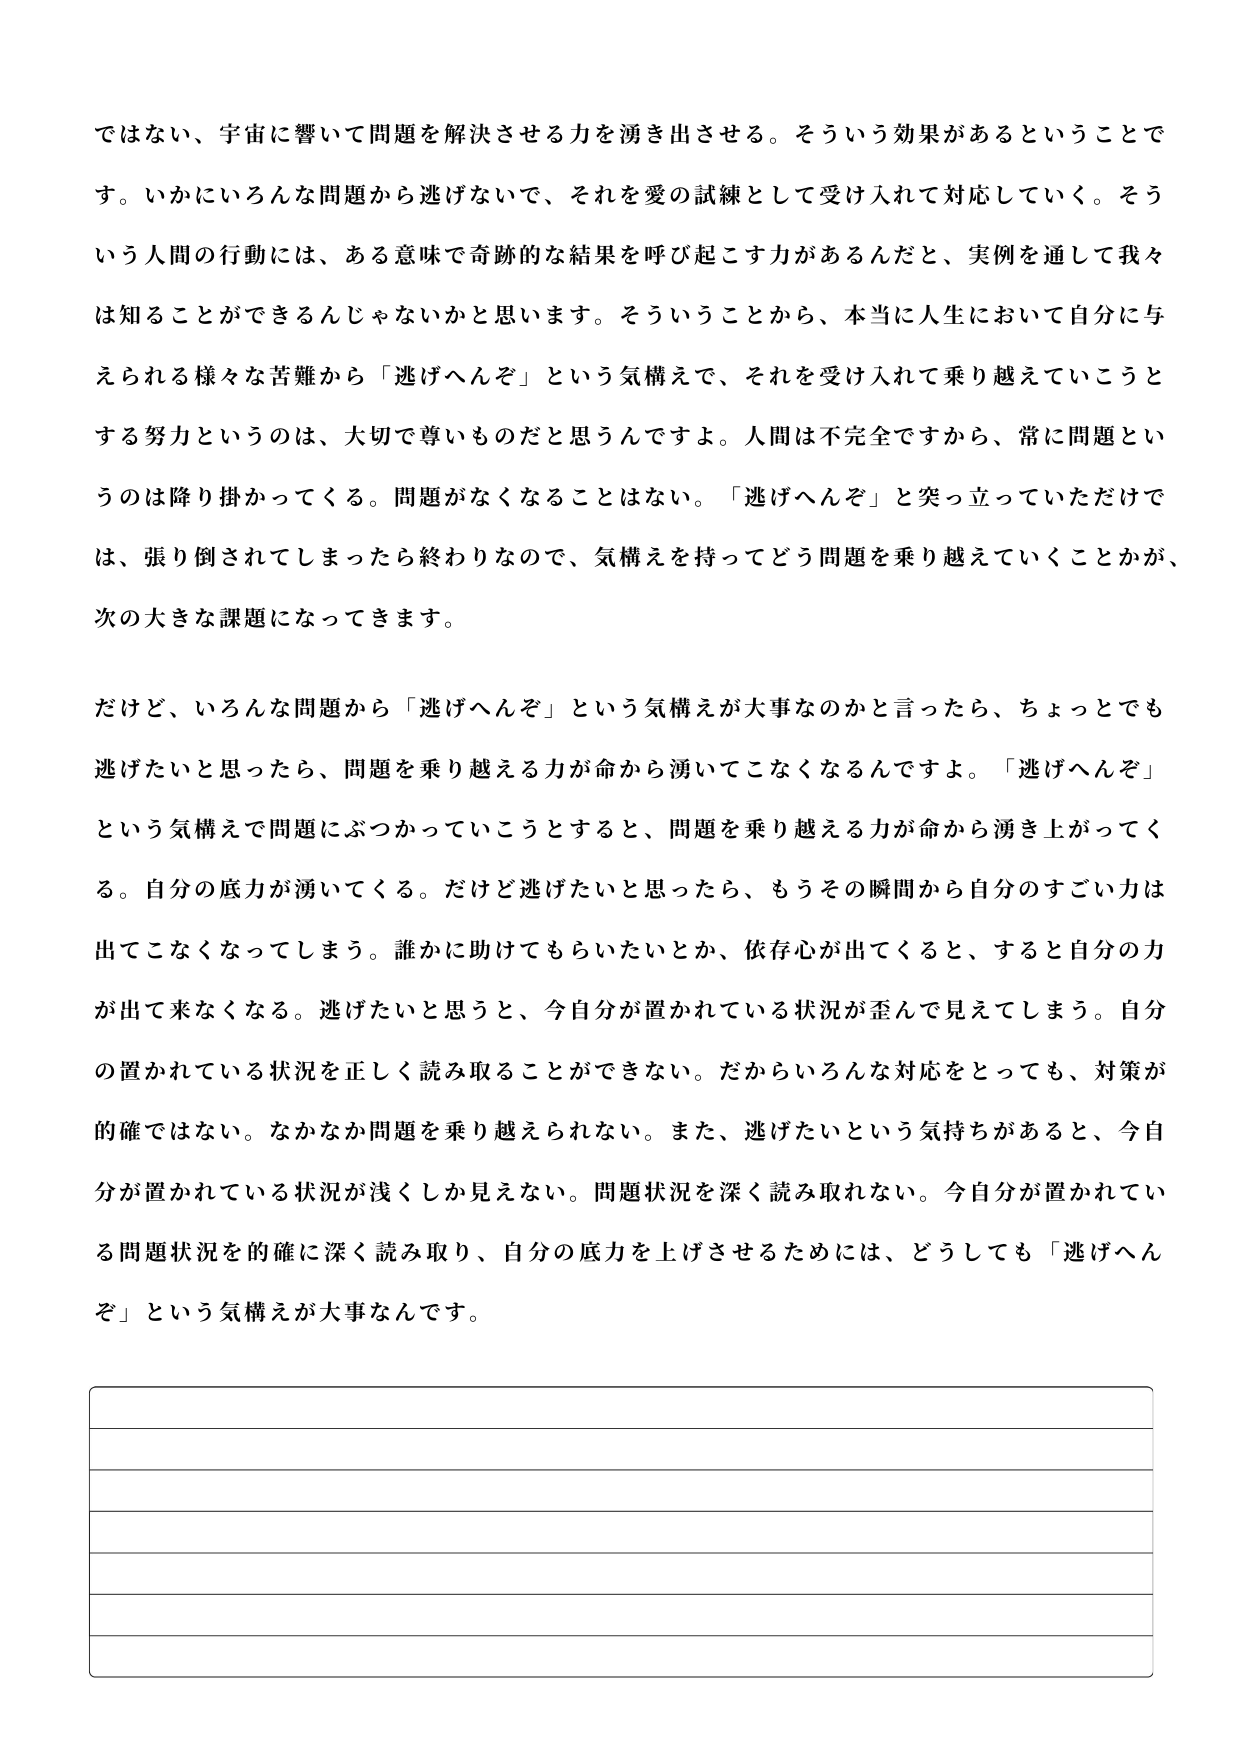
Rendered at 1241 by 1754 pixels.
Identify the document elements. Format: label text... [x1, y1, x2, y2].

text だけど、いろんな問題から「逃げへんぞ」という気構えが大事なのかと言ったら、ちょっとでも逃げたいと思ったら、問題を乗り越える力が命から湧いてこなくなるんですよ。「逃げへんぞ」という気構えで問題にぶつかっていこうとすると、問題を乗り越える力が命から湧き上がってくる。自分の底力が湧いてくる。だけど逃げたいと思ったら、もうその瞬間から自分のすごい力は出てこなくなってしまう。誰かに助けてもらいたいとか、依存心が出てくると、すると自分の力が出て来なくなる。逃げたいと思うと、今自分が置かれている状況が歪んで見えてしまう。自分の置かれている状況を正しく読み取ることができない。だからいろんな対応をとっても、対策が的確ではない。なかなか問題を乗り越えられない。また、逃げたいという気持ちがあると、今自分が置かれている状況が浅くしか見えない。問題状況を深く読み取れない。今自分が置かれている問題状況を的確に深く読み取り、自分の底力を上げさせるためには、どうしても「逃げへんぞ」という気構えが大事なんです。 [94, 677, 1169, 1342]
picture [88, 1386, 1154, 1678]
